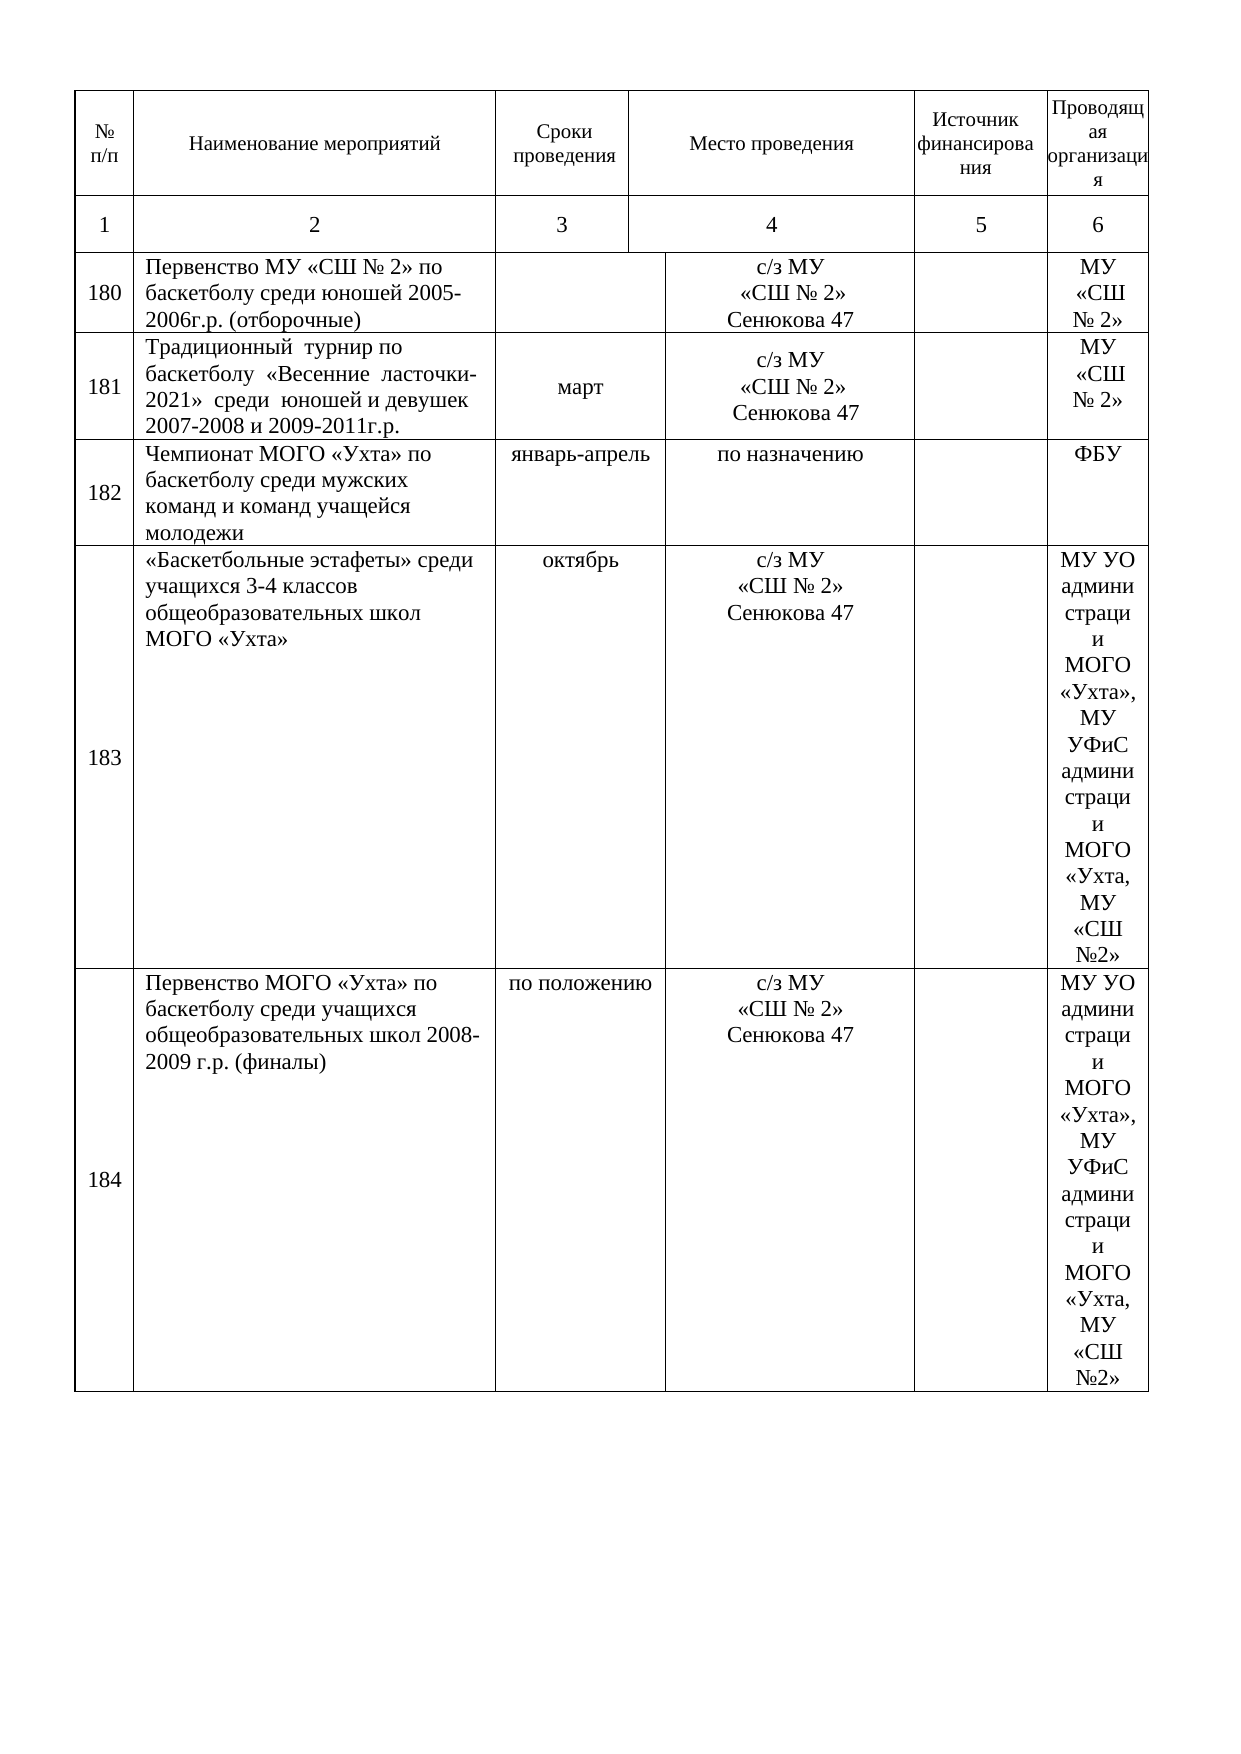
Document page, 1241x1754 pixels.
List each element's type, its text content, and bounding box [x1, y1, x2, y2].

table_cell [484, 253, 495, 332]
table_cell 2 [134, 196, 495, 252]
table_header Источник финансирования [915, 91, 1047, 195]
table_header Проводящая организация [1048, 91, 1148, 195]
table_cell [915, 546, 1047, 968]
table_cell с/з МУ «СШ № 2» Сенюкова 47 [666, 253, 914, 332]
table_cell [496, 253, 665, 332]
table_cell 5 [915, 196, 1047, 252]
table_cell по положению [496, 969, 665, 1391]
table_cell с/з МУ «СШ № 2» Сенюкова 47 [666, 969, 914, 1391]
table_cell октябрь [496, 546, 665, 968]
table_cell [915, 969, 1047, 1391]
table_cell март [496, 333, 665, 439]
table_cell 3 [496, 196, 628, 252]
table_cell 183 [76, 546, 133, 968]
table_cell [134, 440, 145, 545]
table_cell 4 [629, 196, 914, 252]
table_cell 6 [1048, 196, 1148, 252]
table_cell «Баскетбольные эстафеты» среди учащихся 3-4 классов общеобразовательных школ МОГО «Ухта» [134, 546, 495, 968]
table_cell по назначению [666, 440, 914, 545]
table_cell [915, 440, 1047, 545]
table_cell [915, 333, 1047, 439]
table_cell 1 [76, 196, 133, 252]
table_cell 180 [76, 253, 133, 332]
table_header Наименование мероприятий [134, 91, 495, 195]
table_header Сроки проведения [496, 91, 628, 195]
table_cell ФБУ [1048, 440, 1148, 545]
table_cell с/з МУ «СШ № 2» Сенюкова 47 [666, 546, 914, 968]
table_cell МУ «СШ № 2» [1048, 333, 1148, 439]
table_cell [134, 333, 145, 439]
table_cell 184 [76, 969, 133, 1391]
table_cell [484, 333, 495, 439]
table_header № п/п [76, 91, 133, 195]
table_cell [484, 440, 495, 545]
table_cell МУ «СШ № 2» [1048, 253, 1148, 332]
table_cell с/з МУ «СШ № 2» Сенюкова 47 [666, 333, 914, 439]
table_cell МУ УО администрации МОГО «Ухта», МУ УФиС администрации МОГО «Ухта, МУ «СШ №2» [1048, 969, 1148, 1391]
table_header Место проведения [629, 91, 914, 195]
table_cell Первенство МОГО «Ухта» по баскетболу среди учащихся общеобразовательных школ 2008-2009 г.р. (финалы) [134, 969, 495, 1391]
table_cell МУ УО администрации МОГО «Ухта», МУ УФиС администрации МОГО «Ухта, МУ «СШ №2» [1048, 546, 1148, 968]
table_cell январь-апрель [496, 440, 665, 545]
table_cell [915, 253, 1047, 332]
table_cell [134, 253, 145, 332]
table_cell 181 [76, 333, 133, 439]
table_cell 182 [76, 440, 133, 545]
